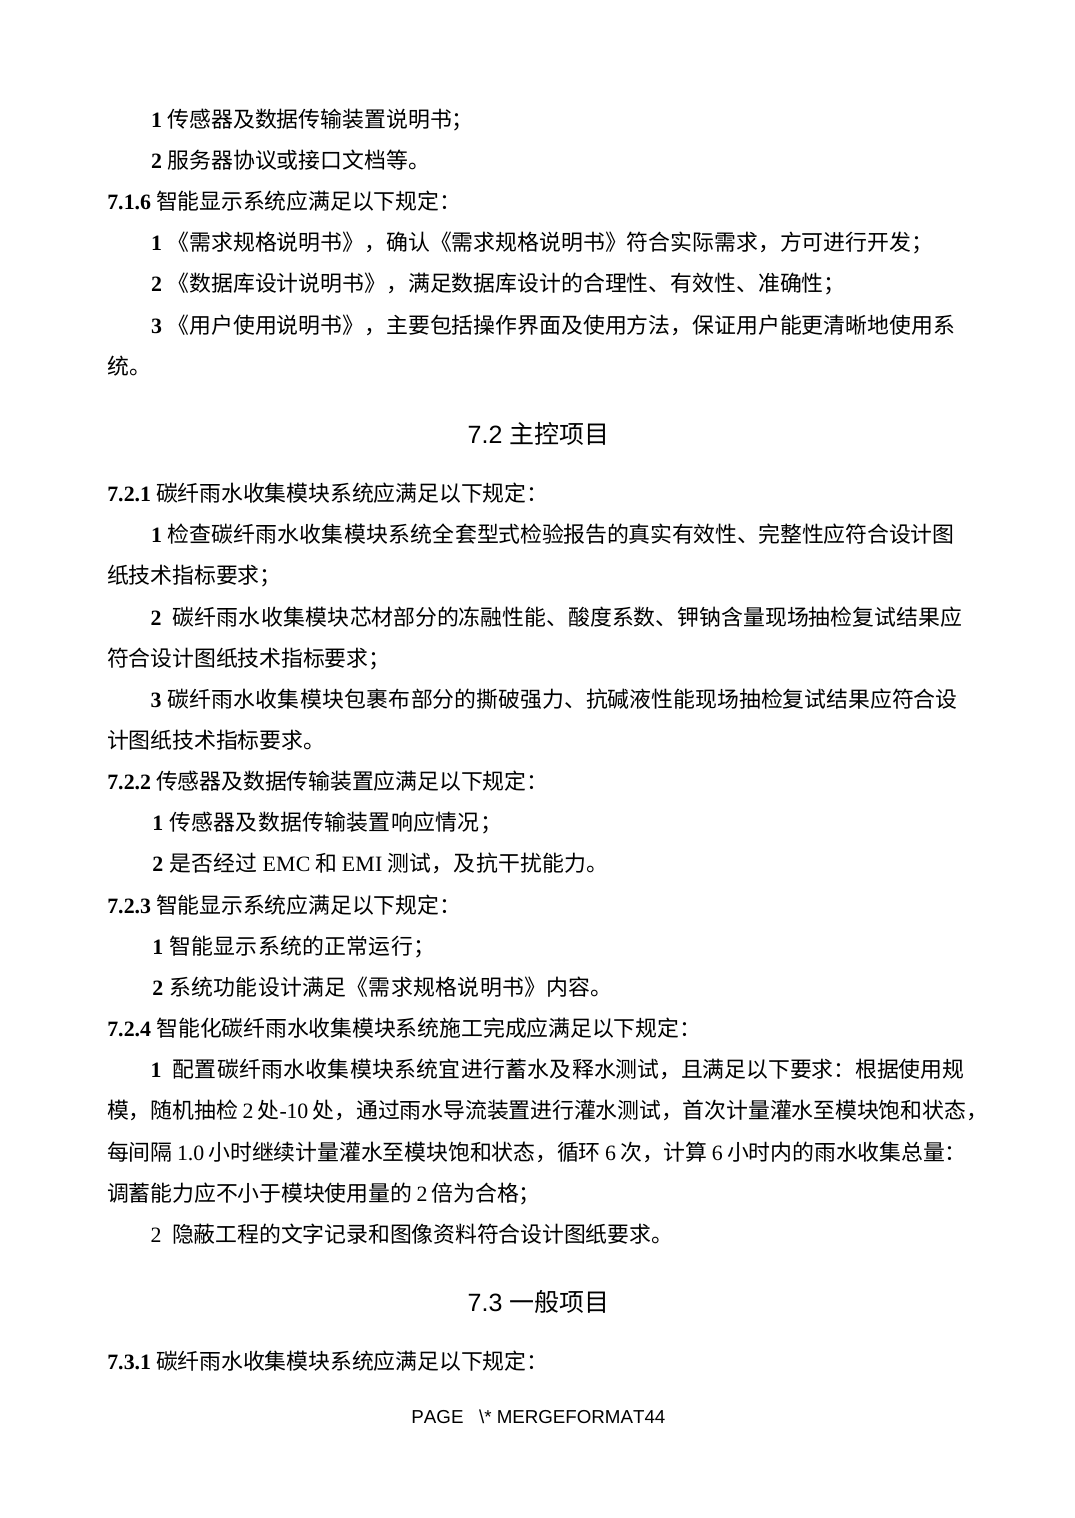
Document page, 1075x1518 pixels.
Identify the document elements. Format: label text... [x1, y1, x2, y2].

text 2 《数据库设计说明书》，满足数据库设计的合理性、有效性、准确性； [107, 266, 969, 298]
text 7.3.1 碳纤雨水收集模块系统应满足以下规定： [107, 1344, 969, 1376]
text 3 《用户使用说明书》，主要包括操作界面及使用方法，保证用户能更清晰地使用系统。 [107, 308, 969, 380]
text 1 智能显示系统的正常运行； [107, 929, 969, 960]
text 3 碳纤雨水收集模块包裹布部分的撕破强力、抗碱液性能现场抽检复试结果应符合设计图纸技术指标要求。 [107, 682, 969, 755]
text 2 碳纤雨水收集模块芯材部分的冻融性能、酸度系数、钾钠含量现场抽检复试结果应符合设计图纸技术指标要求； [107, 599, 969, 672]
text 1 配置碳纤雨水收集模块系统宜进行蓄水及释水测试，且满足以下要求：根据使用规模，随机抽检2处-10处，通过雨水导流装置进行灌水测试，首次计量灌水至模块饱和状态，每间隔1.0小时继续计量灌水至模块饱和状态，循环6次，计算6小时内的雨水收集总量：调蓄能力应不小于模块使用量的2倍为合格； [107, 1052, 969, 1207]
text 7.2.2 传感器及数据传输装置应满足以下规定： [107, 764, 969, 796]
text 7.2.4 智能化碳纤雨水收集模块系统施工完成应满足以下规定： [107, 1011, 969, 1043]
text 2 隐蔽工程的文字记录和图像资料符合设计图纸要求。 [107, 1217, 969, 1248]
text 1 检查碳纤雨水收集模块系统全套型式检验报告的真实有效性、完整性应符合设计图纸技术指标要求； [107, 517, 969, 590]
text 2 服务器协议或接口文档等。 [107, 143, 969, 175]
text 1 传感器及数据传输装置响应情况； [107, 805, 969, 837]
text 7.1.6 智能显示系统应满足以下规定： [107, 184, 969, 216]
text 7.2 主控项目 [107, 415, 969, 451]
text 2 系统功能设计满足《需求规格说明书》内容。 [107, 970, 969, 1002]
text 2 是否经过EMC和EMI测试，及抗干扰能力。 [107, 846, 969, 878]
text 1 传感器及数据传输装置说明书； [107, 102, 969, 133]
text 1 《需求规格说明书》，确认《需求规格说明书》符合实际需求，方可进行开发； [107, 225, 969, 257]
text 7.3 一般项目 [107, 1283, 969, 1319]
text 7.2.1 碳纤雨水收集模块系统应满足以下规定： [107, 476, 969, 508]
text 7.2.3 智能显示系统应满足以下规定： [107, 888, 969, 919]
